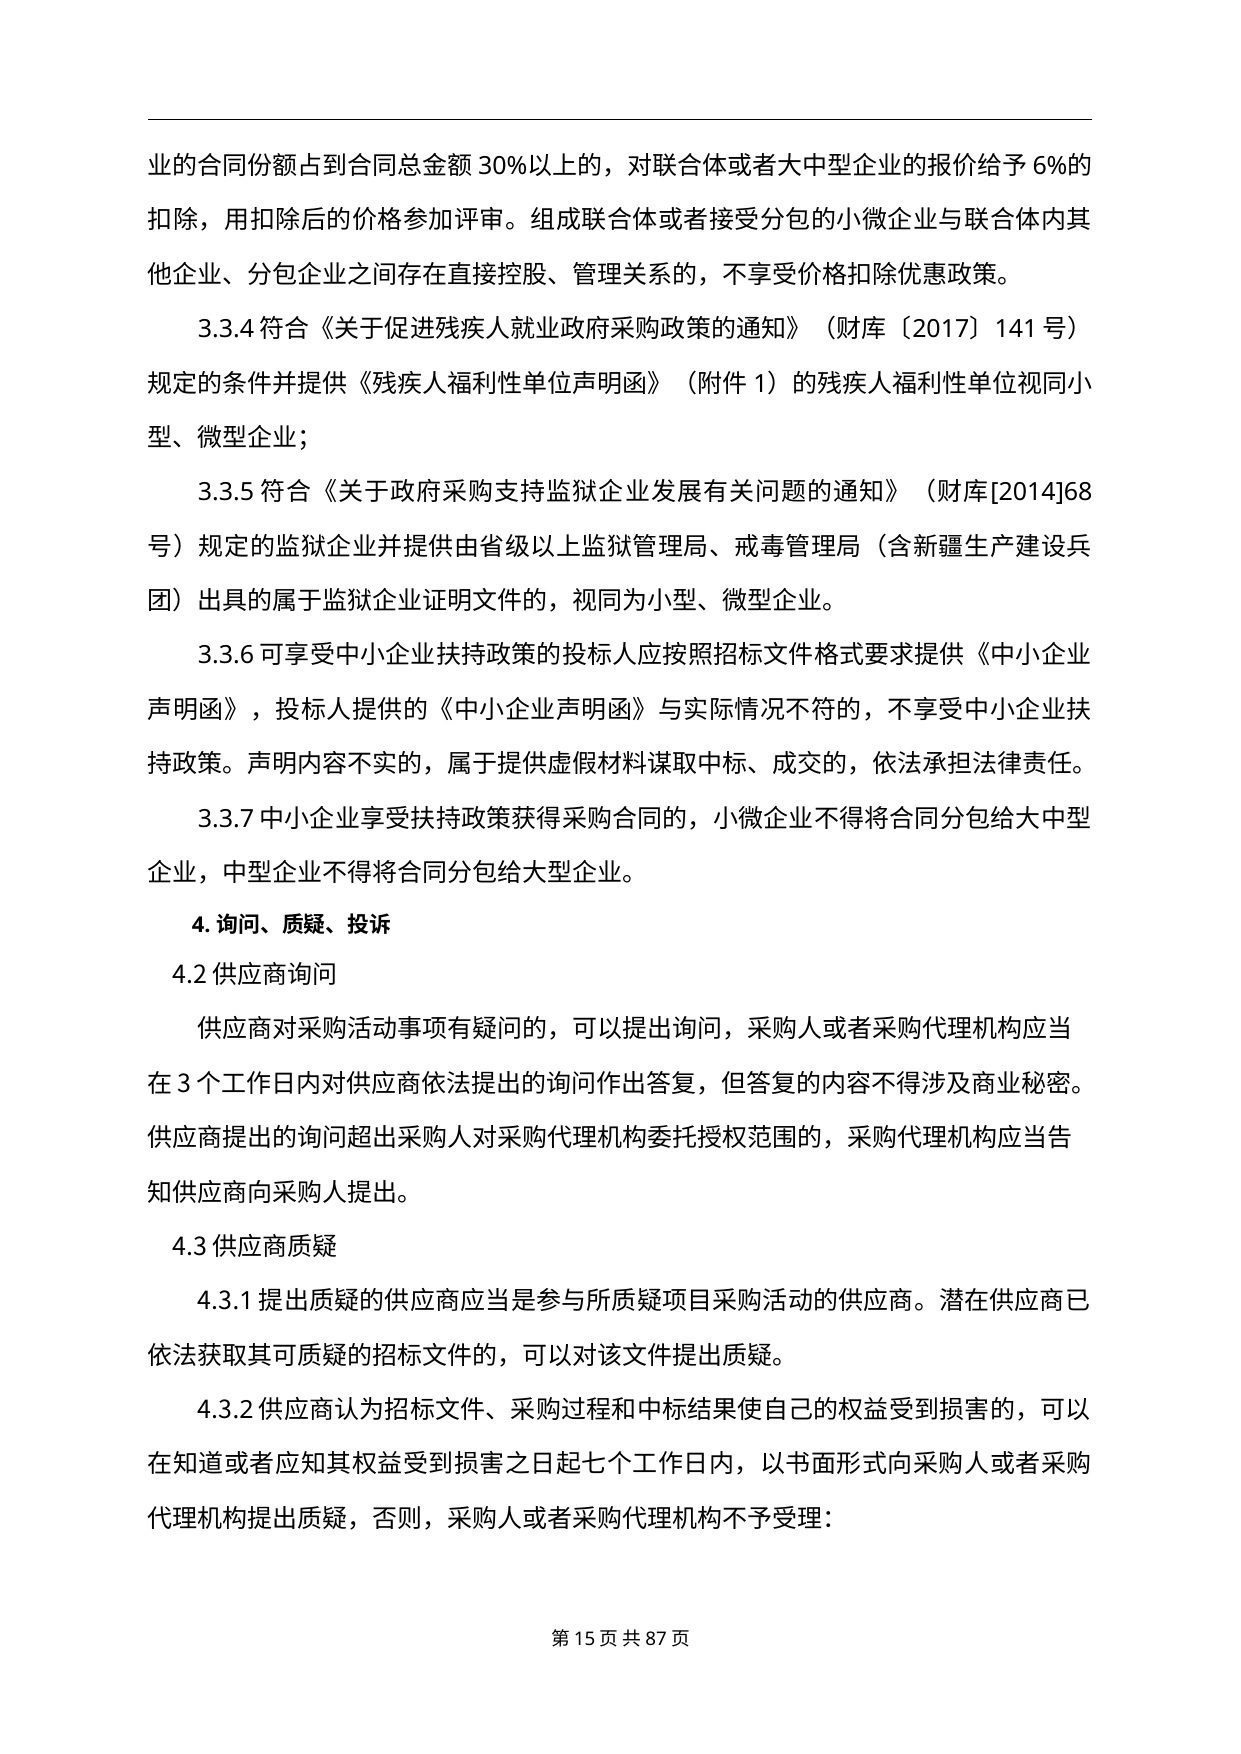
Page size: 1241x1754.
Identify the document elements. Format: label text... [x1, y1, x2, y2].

text 3.3.7中小企业享受扶持政策获得采购合同的，小微企业不得将合同分包给大中型企业，中型企业不得将合同分包给大型企业。 [148, 798, 1092, 889]
text 4.2供应商询问 [148, 954, 1092, 991]
text 4.3.2供应商认为招标文件、采购过程和中标结果使自己的权益受到损害的，可以在知道或者应知其权益受到损害之日起七个工作日内，以书面形式向采购人或者采购代理机构提出质疑，否则，采购人或者采购代理机构不予受理： [148, 1389, 1092, 1534]
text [148, 146, 1092, 291]
text 4. 询问、质疑、投诉 [148, 907, 1092, 939]
text 3.3.5符合《关于政府采购支持监狱企业发展有关问题的通知》（财库[2014]68号）规定的监狱企业并提供由省级以上监狱管理局、戒毒管理局（含新疆生产建设兵团）出具的属于监狱企业证明文件的，视同为小型、微型企业。 [148, 472, 1092, 617]
text 4.3供应商质疑 [148, 1226, 1092, 1263]
text 供应商对采购活动事项有疑问的，可以提出询问，采购人或者采购代理机构应当在3个工作日内对供应商依法提出的询问作出答复，但答复的内容不得涉及商业秘密。供应商提出的询问超出采购人对采购代理机构委托授权范围的，采购代理机构应当告知供应商向采购人提出。 [148, 1009, 1092, 1208]
text 3.3.4符合《关于促进残疾人就业政府采购政策的通知》（财库〔2017〕141号）规定的条件并提供《残疾人福利性单位声明函》（附件1）的残疾人福利性单位视同小型、微型企业； [148, 309, 1092, 454]
text 4.3.1提出质疑的供应商应当是参与所质疑项目采购活动的供应商。潜在供应商已依法获取其可质疑的招标文件的，可以对该文件提出质疑。 [148, 1281, 1092, 1371]
text 3.3.6可享受中小企业扶持政策的投标人应按照招标文件格式要求提供《中小企业声明函》，投标人提供的《中小企业声明函》与实际情况不符的，不享受中小企业扶持政策。声明内容不实的，属于提供虚假材料谋取中标、成交的，依法承担法律责任。 [148, 635, 1092, 780]
